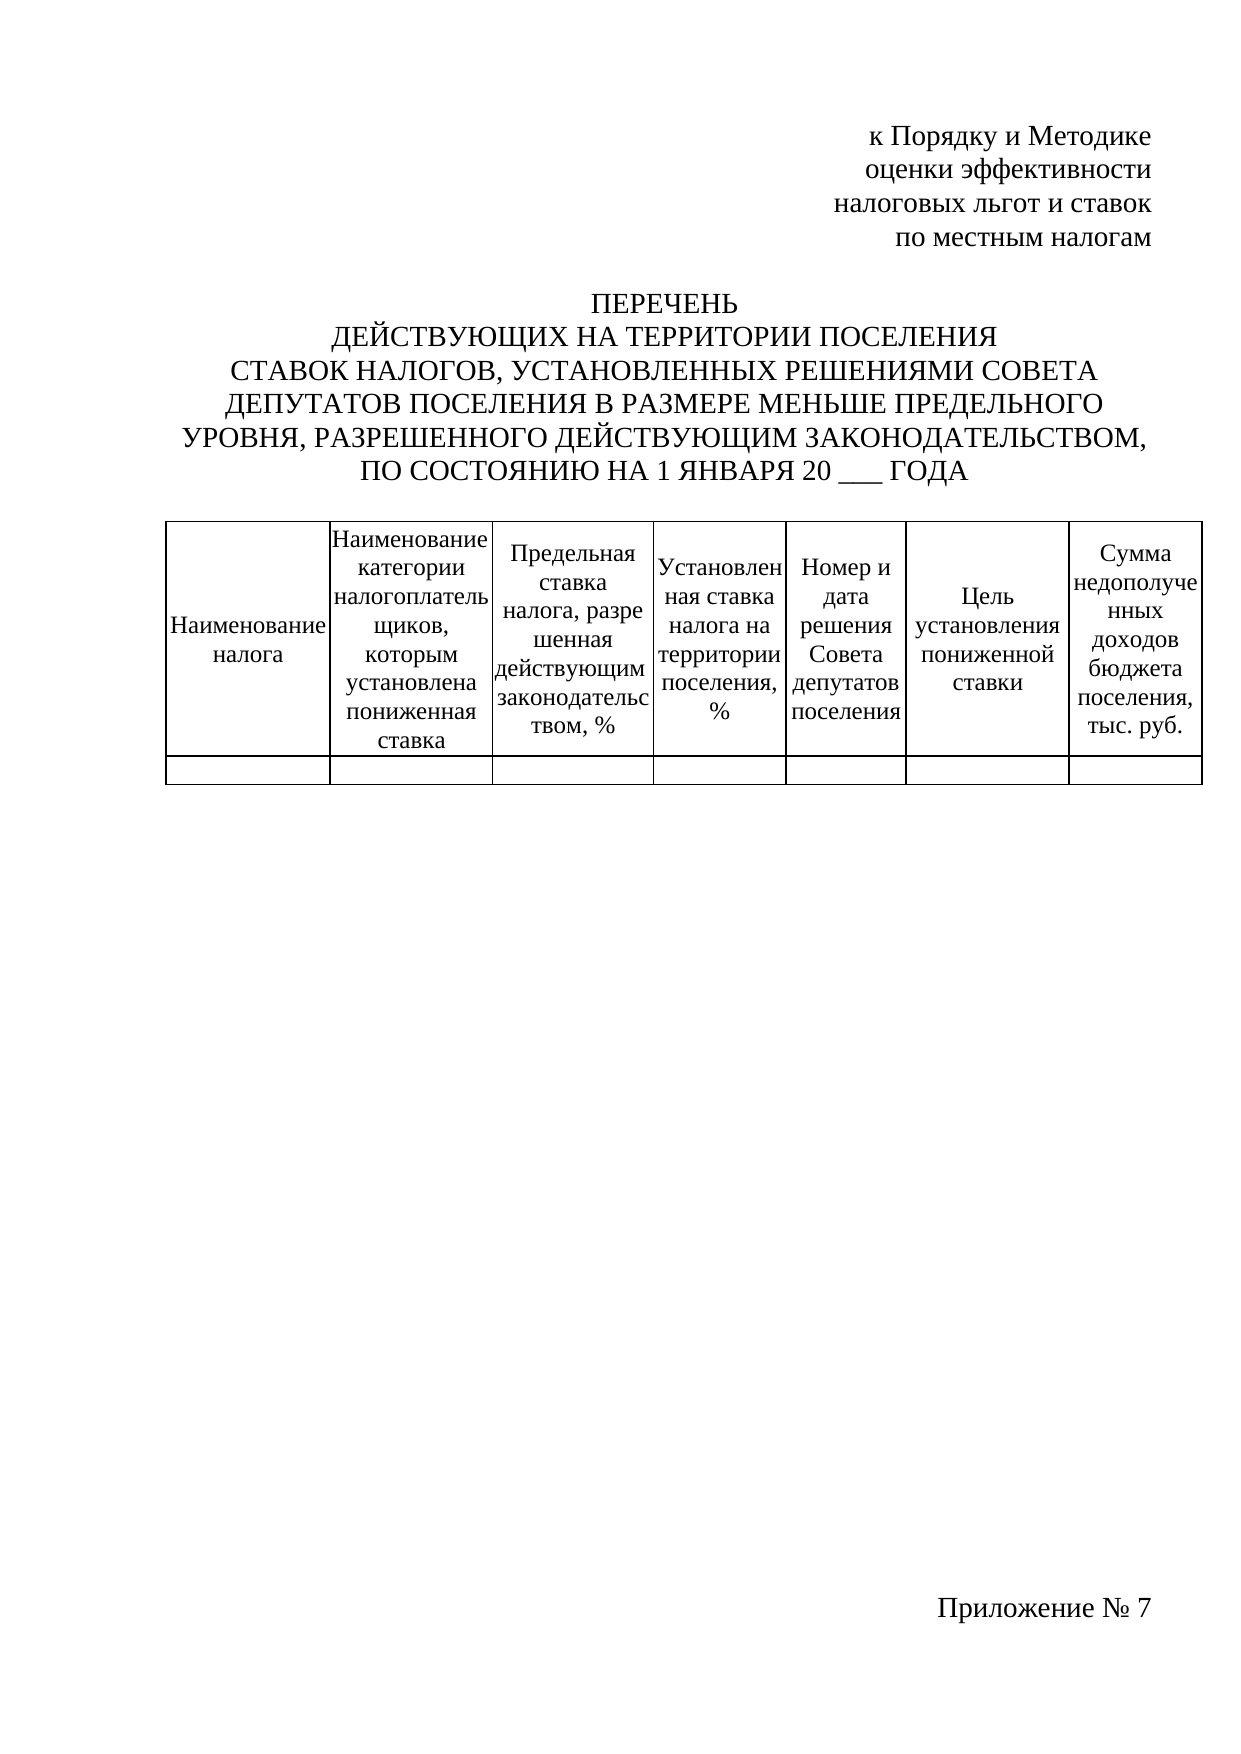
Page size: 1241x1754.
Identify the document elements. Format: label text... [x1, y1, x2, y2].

table_header Установленная ставка налога на территории поселения, % [654, 522, 785, 755]
text по местным налогам [177, 219, 1152, 252]
text к Порядку и Методике [177, 118, 1152, 152]
text ПЕРЕЧЕНЬ [177, 286, 1152, 319]
text налоговых льгот и ставок [177, 185, 1152, 219]
table_cell [787, 757, 905, 784]
table_cell [331, 757, 492, 784]
table_cell [493, 757, 653, 784]
table_cell [654, 757, 785, 784]
table_cell [1070, 757, 1201, 784]
table_header Сумма недополученных доходов бюджета поселения, тыс. руб. [1070, 522, 1201, 755]
table_header Наименование налога [167, 522, 329, 755]
table_header Номер и дата решения Совета депутатов поселения [787, 522, 905, 755]
table_header Цель установления пониженной ставки [907, 522, 1068, 755]
text ДЕЙСТВУЮЩИХ НА ТЕРРИТОРИИ ПОСЕЛЕНИЯ [177, 319, 1152, 353]
table_cell [907, 757, 1068, 784]
text СТАВОК НАЛОГОВ, УСТАНОВЛЕННЫХ РЕШЕНИЯМИ СОВЕТА ДЕПУТАТОВ ПОСЕЛЕНИЯ В РАЗМЕРЕ МЕНЬШЕ ПРЕДЕЛЬНОГО УРОВНЯ, РАЗРЕШЕННОГО ДЕЙСТВУЮЩИМ ЗАКОНОДАТЕЛЬСТВОМ, [177, 353, 1152, 453]
table_header Предельная ставка налога, разрешенная действующим законодательством, % [493, 522, 653, 755]
text ПО СОСТОЯНИЮ НА 1 ЯНВАРЯ 20 ___ ГОДА [177, 453, 1152, 487]
table_cell [167, 757, 329, 784]
text Приложение № 7 [177, 1590, 1152, 1624]
text оценки эффективности [177, 152, 1152, 185]
table_header Наименование категории налогоплательщиков, которым установлена пониженная ставка [331, 522, 492, 755]
